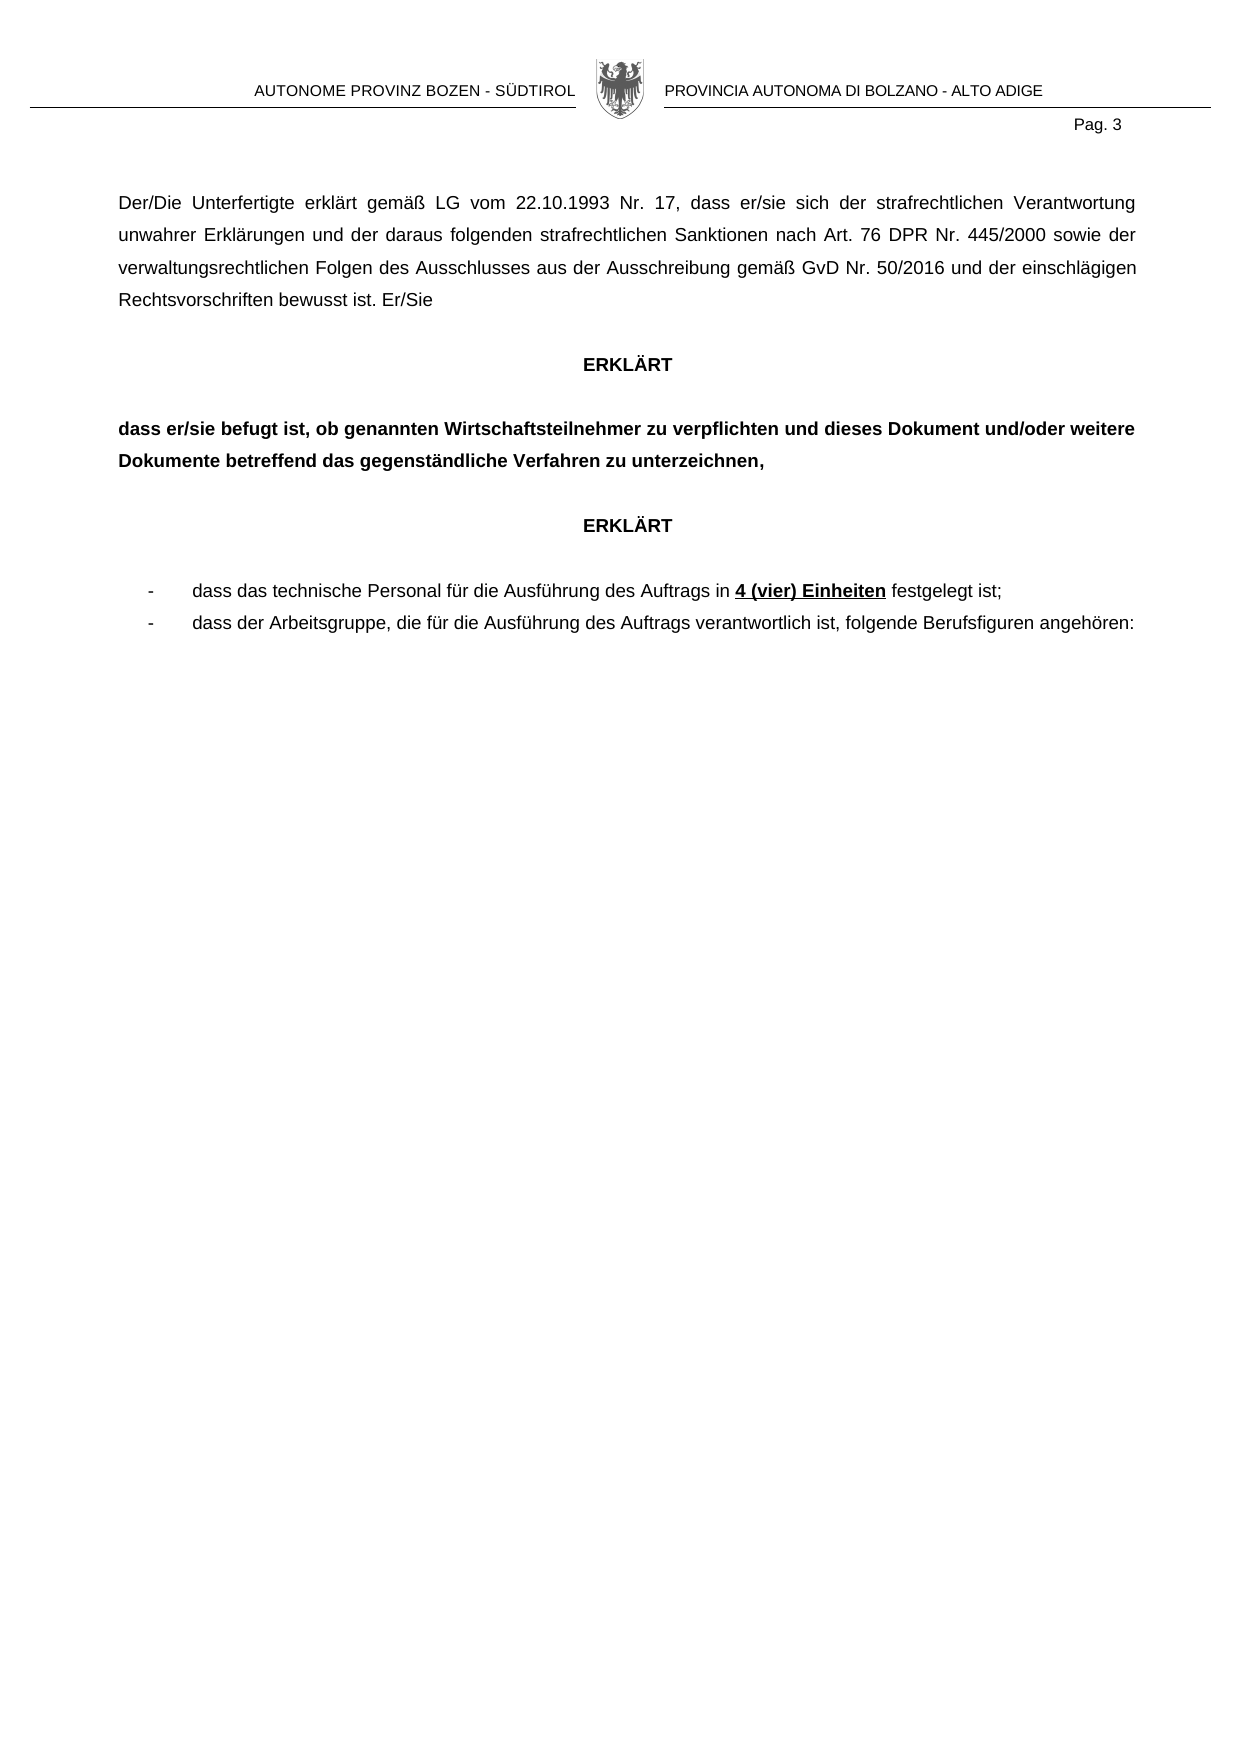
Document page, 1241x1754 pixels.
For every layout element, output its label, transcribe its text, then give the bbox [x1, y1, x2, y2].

text dass er/sie befugt ist, ob genannten Wirtschaftsteilnehmer zu verpflichten und dieses Dokument und/oder weitere Dokumente betreffend das gegenständliche Verfahren zu unterzeichnen, [118, 418, 1137, 472]
text ERKLÄRT [118, 515, 1137, 536]
text Der/Die Unterfertigte erklärt gemäß LG vom 22.10.1993 Nr. 17, dass er/sie sich der strafrechtlichen Verantwortung unwahrer Erklärungen und der daraus folgenden strafrechtlichen Sanktionen nach Art. 76 DPR Nr. 445/2000 sowie der verwaltungsrechtlichen Folgen des Ausschlusses aus der Ausschreibung gemäß GvD Nr. 50/2016 und der einschlägigen Rechtsvorschriften bewusst ist. Er/Sie [118, 192, 1137, 310]
list dass das technische Personal für die Ausführung des Auftrags in 4 (vier) Einheiten festgelegt ist; [148, 579, 1137, 601]
list dass der Arbeitsgruppe, die für die Ausführung des Auftrags verantwortlich ist, folgende Berufsfiguren angehören: [148, 612, 1137, 633]
picture [596, 59, 644, 119]
text ERKLÄRT [118, 353, 1137, 375]
